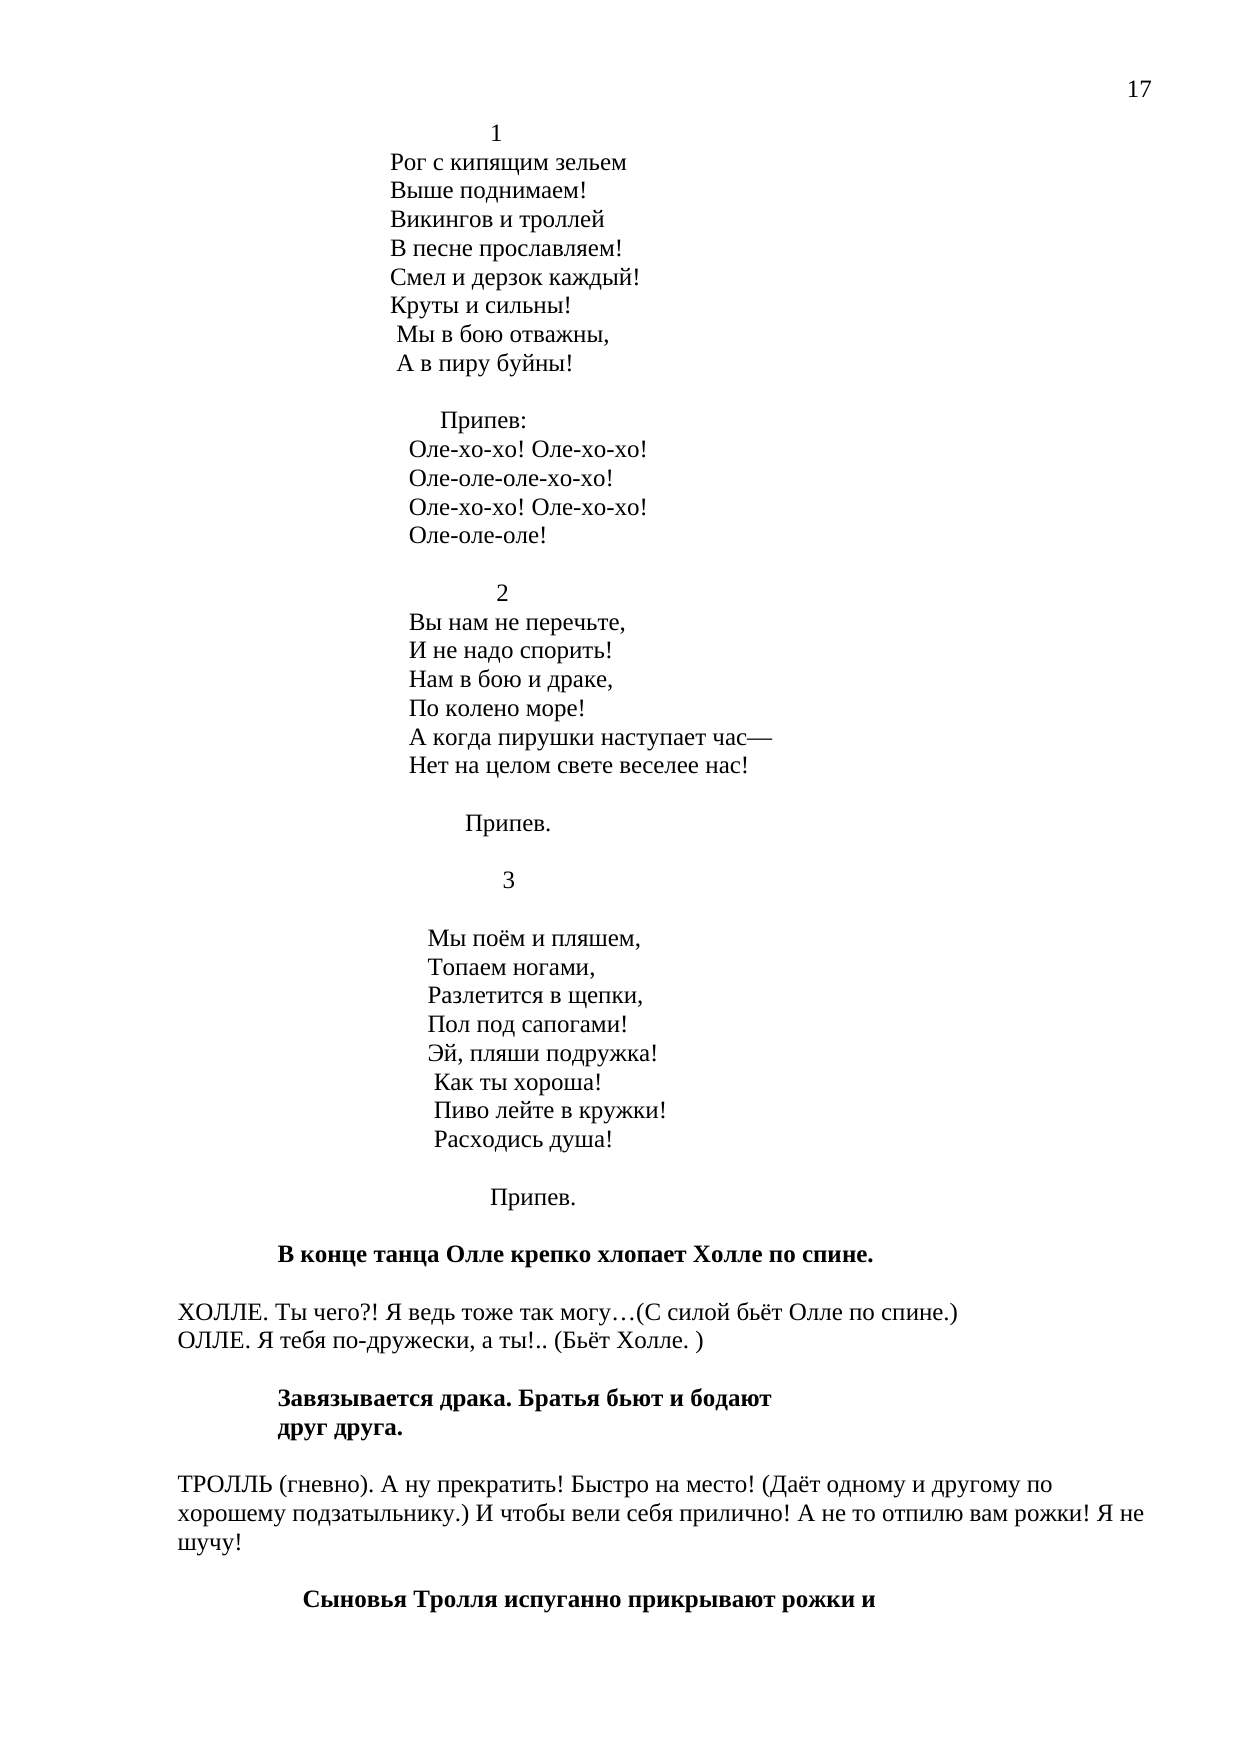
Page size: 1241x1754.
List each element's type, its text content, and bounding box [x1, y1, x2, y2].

text Круты и сильны! [177, 291, 1152, 319]
text 2 [177, 578, 1152, 607]
text Нет на целом свете веселее нас! [177, 751, 1152, 779]
text Оле-хо-хо! Оле-хо-хо! [177, 434, 1152, 463]
text Припев. [177, 1182, 1152, 1211]
text Викингов и троллей [177, 204, 1152, 233]
text Разлетится в щепки, [177, 981, 1152, 1009]
text Пиво лейте в кружки! [177, 1096, 1152, 1124]
text Топаем ногами, [177, 952, 1152, 981]
text Расходись душа! [177, 1124, 1152, 1153]
text Как ты хороша! [177, 1067, 1152, 1096]
text ОЛЛЕ. Я тебя по-дружески, а ты!.. (Бьёт Холле. ) [177, 1326, 1152, 1354]
text Сыновья Тролля испуганно прикрывают рожки и [177, 1584, 1152, 1613]
text В песне прославляем! [177, 233, 1152, 262]
text Смел и дерзок каждый! [177, 262, 1152, 291]
text Выше поднимаем! [177, 176, 1152, 204]
text ХОЛЛЕ. Ты чего?! Я ведь тоже так могу…(С силой бьёт Олле по спине.) [177, 1297, 1152, 1326]
text Нам в бою и драке, [177, 664, 1152, 693]
text Оле-оле-оле-хо-хо! [177, 463, 1152, 492]
text И не надо спорить! [177, 636, 1152, 664]
text 1 [177, 118, 1152, 147]
text Мы поём и пляшем, [177, 923, 1152, 952]
text ТРОЛЛЬ (гневно). А ну прекратить! Быстро на место! (Даёт одному и другому по хорошему подзатыльнику.) И чтобы вели себя прилично! А не то отпилю вам рожки! Я не шучу! [177, 1469, 1152, 1556]
text Завязывается драка. Братья бьют и бодают [177, 1383, 1152, 1412]
text Припев. [177, 808, 1152, 837]
text друг друга. [177, 1412, 1152, 1441]
text Эй, пляши подружка! [177, 1038, 1152, 1067]
text Мы в бою отважны, [177, 319, 1152, 348]
text Припев: [177, 406, 1152, 434]
text Рог с кипящим зельем [177, 147, 1152, 176]
text Оле-хо-хо! Оле-хо-хо! [177, 492, 1152, 521]
text В конце танца Олле крепко хлопает Холле по спине. [177, 1239, 1152, 1268]
text А когда пирушки наступает час— [177, 722, 1152, 751]
text Вы нам не перечьте, [177, 607, 1152, 636]
text Оле-оле-оле! [177, 521, 1152, 549]
text 3 [177, 866, 1152, 894]
text А в пиру буйны! [177, 348, 1152, 377]
text Пол под сапогами! [177, 1009, 1152, 1038]
text По колено море! [177, 693, 1152, 722]
